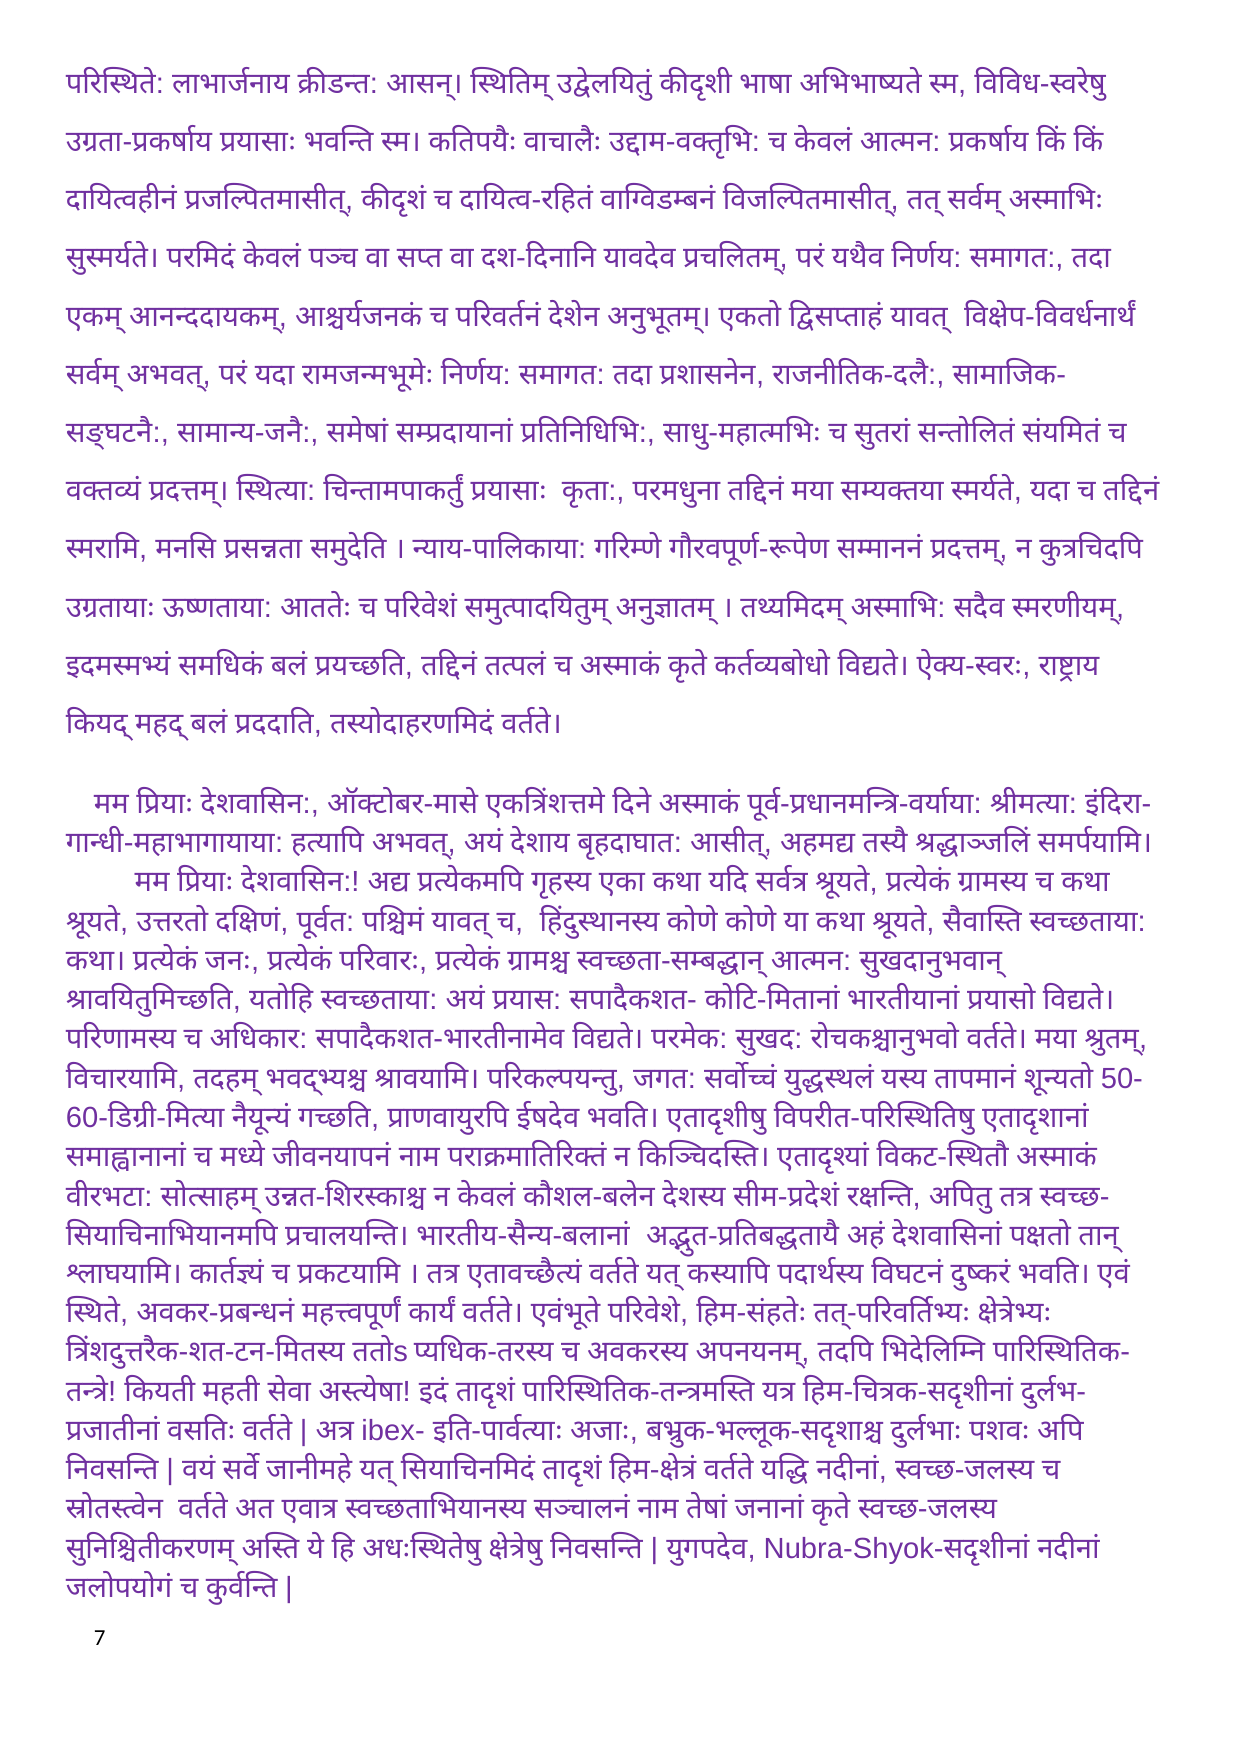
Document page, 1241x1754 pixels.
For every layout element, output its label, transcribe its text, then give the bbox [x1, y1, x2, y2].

text मम प्रियाः देशवासिन:! अद्य प्रत्येकमपि गृहस्य एका कथा यदि सर्वत्र श्रूयते, प्रत्येकं ग्रामस्य च कथा श्रूयते, उत्तरतो दक्षिणं, पूर्वत: पश्चिमं यावत् च, हिंदुस्थानस्य कोणे कोणे या कथा श्रूयते, सैवास्ति स्वच्छताया: कथा। प्रत्येकं जनः, प्रत्येकं परिवारः, प्रत्येकं ग्रामश्च स्वच्छता-सम्बद्धान् आत्मन: सुखदानुभवान् श्रावयितुमिच्छति, यतोहि स्वच्छताया: अयं प्रयास: सपादैकशत- कोटि-मितानां भारतीयानां प्रयासो विद्यते। परिणामस्य च अधिकार: सपादैकशत-भारतीनामेव विद्यते। परमेक: सुखद: रोचकश्चानुभवो वर्तते। मया श्रुतम्, विचारयामि, तदहम् भवद्भ्यश्च श्रावयामि। परिकल्पयन्तु, जगत: सर्वोच्चं युद्धस्थलं यस्य तापमानं शून्यतो 50-60-डिग्री-मित्या नैयून्यं गच्छति, प्राणवायुरपि ईषदेव भवति। एतादृशीषु विपरीत-परिस्थितिषु एतादृशानां समाह्वानानां च मध्ये जीवनयापनं नाम पराक्रमातिरिक्तं न किञ्चिदस्ति। एतादृश्यां विकट-स्थितौ अस्माकं वीरभटा: सोत्साहम् उन्नत-शिरस्काश्च न केवलं कौशल-बलेन देशस्य सीम-प्रदेशं रक्षन्ति, अपितु तत्र स्वच्छ-सियाचिनाभियानमपि प्रचालयन्ति। भारतीय-सैन्य-बलानां अद्भुत-प्रतिबद्धतायै अहं देशवासिनां पक्षतो तान् श्लाघयामि। कार्तज्ञ्यं च प्रकटयामि । तत्र एतावच्छैत्यं वर्तते यत् कस्यापि पदार्थस्य विघटनं दुष्करं भवति। एवं स्थिते, अवकर-प्रबन्धनं महत्त्वपूर्णं कार्यं वर्तते। एवंभूते परिवेशे, हिम-संहतेः तत्-परिवर्तिभ्यः क्षेत्रेभ्यः त्रिंशदुत्तरैक-शत-टन-मितस्य ततोsप्यधिक-तरस्य च अवकरस्य अपनयनम्, तदपि भिदेलिम्नि पारिस्थितिक-तन्त्रे! कियती महती सेवा अस्त्येषा! इदं तादृशं पारिस्थितिक-तन्त्रमस्ति यत्र हिम-चित्रक-सदृशीनां दुर्लभ-प्रजातीनां वसतिः वर्तते | अत्र ibex- इति-पार्वत्याः अजाः, बभ्रुक-भल्लूक-सदृशाश्च दुर्लभाः पशवः अपि निवसन्ति | वयं सर्वे जानीमहे यत् सियाचिनमिदं तादृशं हिम-क्षेत्रं वर्तते यद्धि नदीनां, स्वच्छ-जलस्य च स्रोतस्त्वेन वर्तते अत एवात्र स्वच्छताभियानस्य सञ्चालनं नाम तेषां जनानां कृते स्वच्छ-जलस्य सुनिश्चितीकरणम् अस्ति ये हि अधःस्थितेषु क्षेत्रेषु निवसन्ति | युगपदेव, Nubra-Shyok-सदृशीनां नदीनां जलोपयोगं च कुर्वन्ति | [66, 864, 1162, 1609]
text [66, 66, 1162, 745]
text मम प्रियाः देशवासिन:, ऑक्टोबर-मासे एकत्रिंशत्तमे दिने अस्माकं पूर्व-प्रधानमन्त्रि-वर्याया: श्रीमत्या: इंदिरा-गान्धी-महाभागायाया: हत्यापि अभवत्, अयं देशाय बृहदाघात: आसीत्, अहमद्य तस्यै श्रद्धाञ्जलिं समर्पयामि। [66, 786, 1162, 864]
